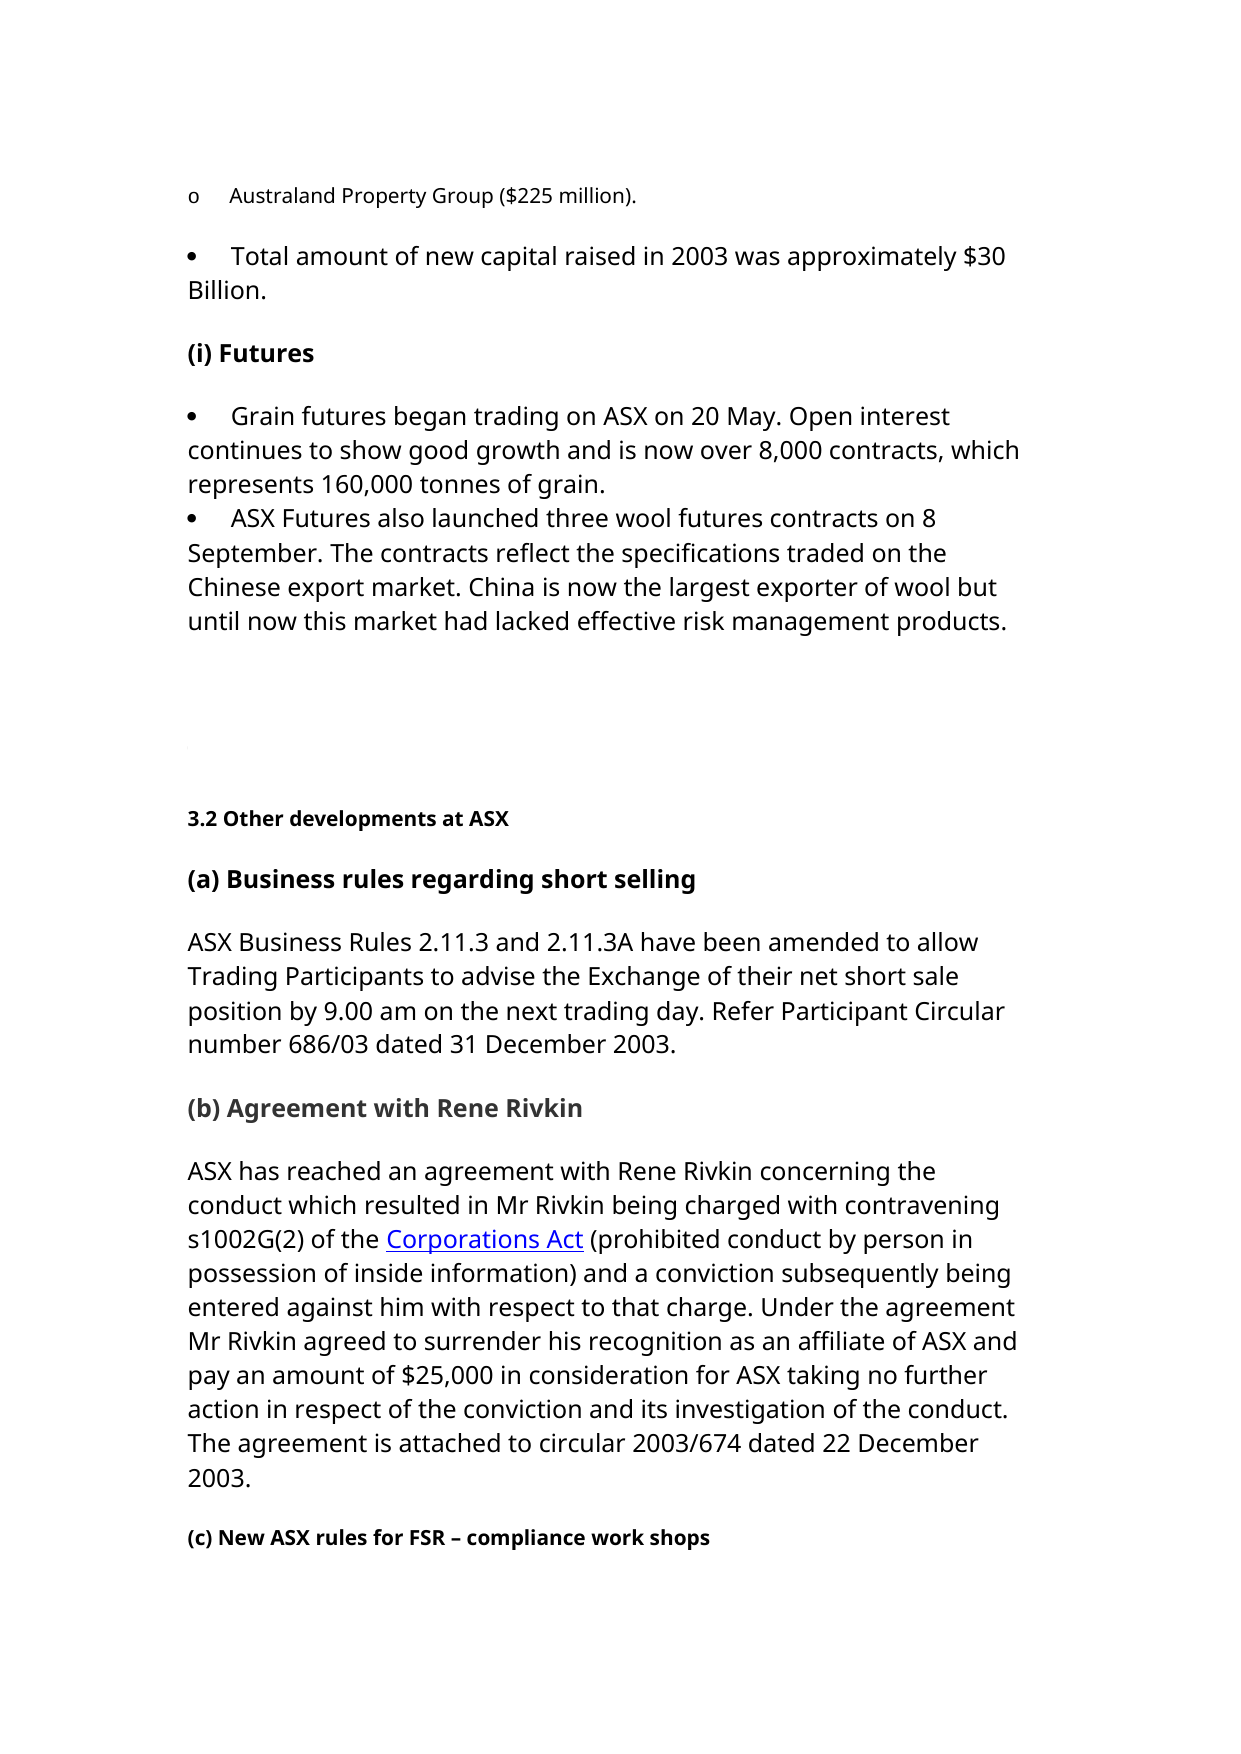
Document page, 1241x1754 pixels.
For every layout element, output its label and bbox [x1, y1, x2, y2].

table_cell [186, 150, 1025, 1583]
